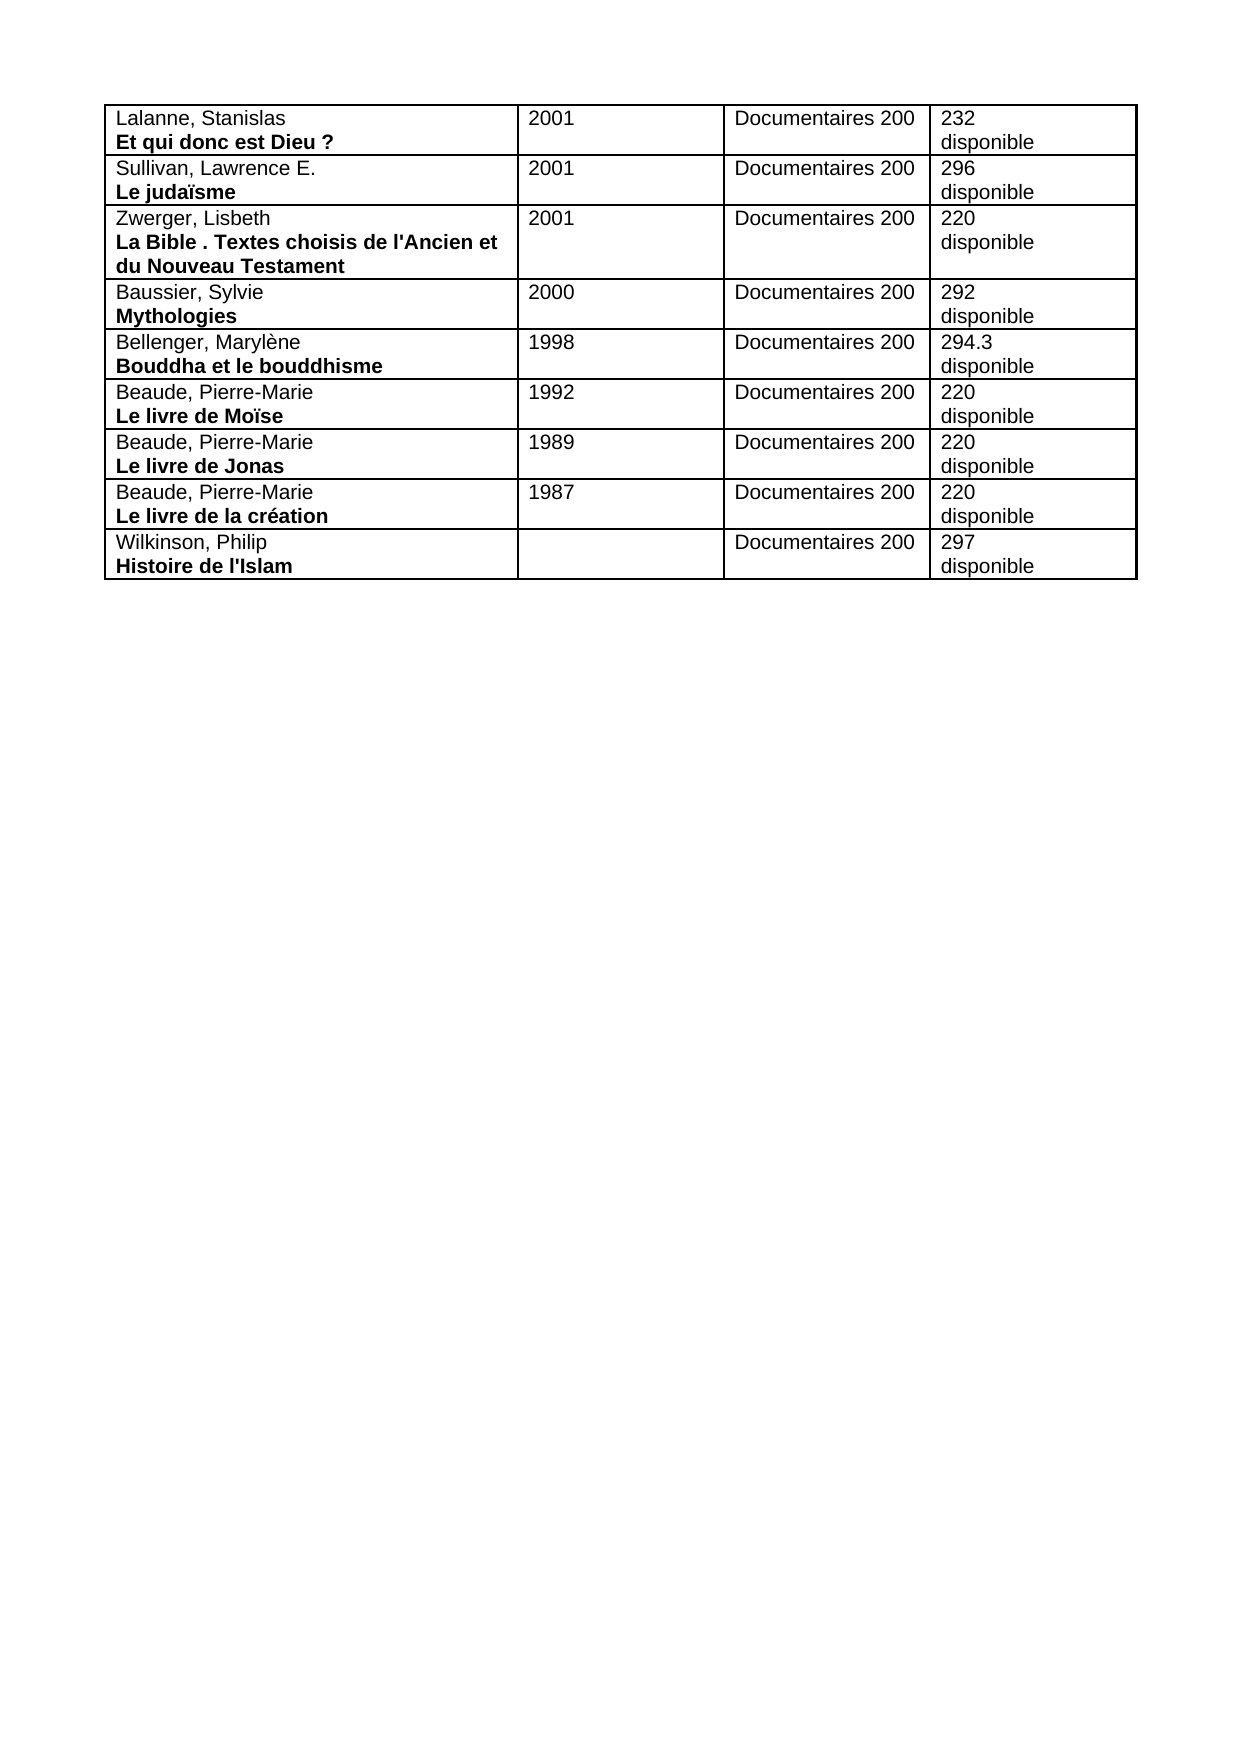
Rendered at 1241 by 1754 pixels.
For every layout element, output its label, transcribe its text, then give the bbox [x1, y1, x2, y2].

table_cell 1989 [519, 430, 723, 478]
table_cell 220 disponible [931, 480, 1135, 528]
table_cell Documentaires 200 [725, 280, 929, 328]
table_cell Documentaires 200 [725, 380, 929, 428]
table_cell 1998 [519, 330, 723, 378]
table_cell 2000 [519, 280, 723, 328]
table_cell 1987 [519, 480, 723, 528]
table_cell Documentaires 200 [725, 206, 929, 278]
table_cell [519, 530, 723, 578]
table_cell 232 disponible [931, 106, 1135, 154]
table_cell Documentaires 200 [725, 430, 929, 478]
table_cell 220 disponible [931, 380, 1135, 428]
table_cell 2001 [519, 206, 723, 278]
table_cell Baussier, Sylvie Mythologies [106, 280, 517, 328]
table_cell 220 disponible [931, 206, 1135, 278]
table_cell 296 disponible [931, 156, 1135, 204]
table_cell Documentaires 200 [725, 480, 929, 528]
table_cell Beaude, Pierre-Marie Le livre de la création [106, 480, 517, 528]
table_cell Documentaires 200 [725, 106, 929, 154]
table_cell Documentaires 200 [725, 330, 929, 378]
table_cell Zwerger, Lisbeth La Bible . Textes choisis de l'Ancien et du Nouveau Testament [106, 206, 517, 278]
table_cell 220 disponible [931, 430, 1135, 478]
table_cell 292 disponible [931, 280, 1135, 328]
table_cell 2001 [519, 106, 723, 154]
table_cell Lalanne, Stanislas Et qui donc est Dieu ? [106, 106, 517, 154]
table_cell Sullivan, Lawrence E. Le judaïsme [106, 156, 517, 204]
table_cell Beaude, Pierre-Marie Le livre de Jonas [106, 430, 517, 478]
table_cell Documentaires 200 [725, 530, 929, 578]
table_cell 297 disponible [931, 530, 1135, 578]
table_cell Beaude, Pierre-Marie Le livre de Moïse [106, 380, 517, 428]
table_cell 1992 [519, 380, 723, 428]
table_cell Wilkinson, Philip Histoire de l'Islam [106, 530, 517, 578]
table_cell 294.3 disponible [931, 330, 1135, 378]
table_cell 2001 [519, 156, 723, 204]
table_cell Documentaires 200 [725, 156, 929, 204]
table_cell Bellenger, Marylène Bouddha et le bouddhisme [106, 330, 517, 378]
